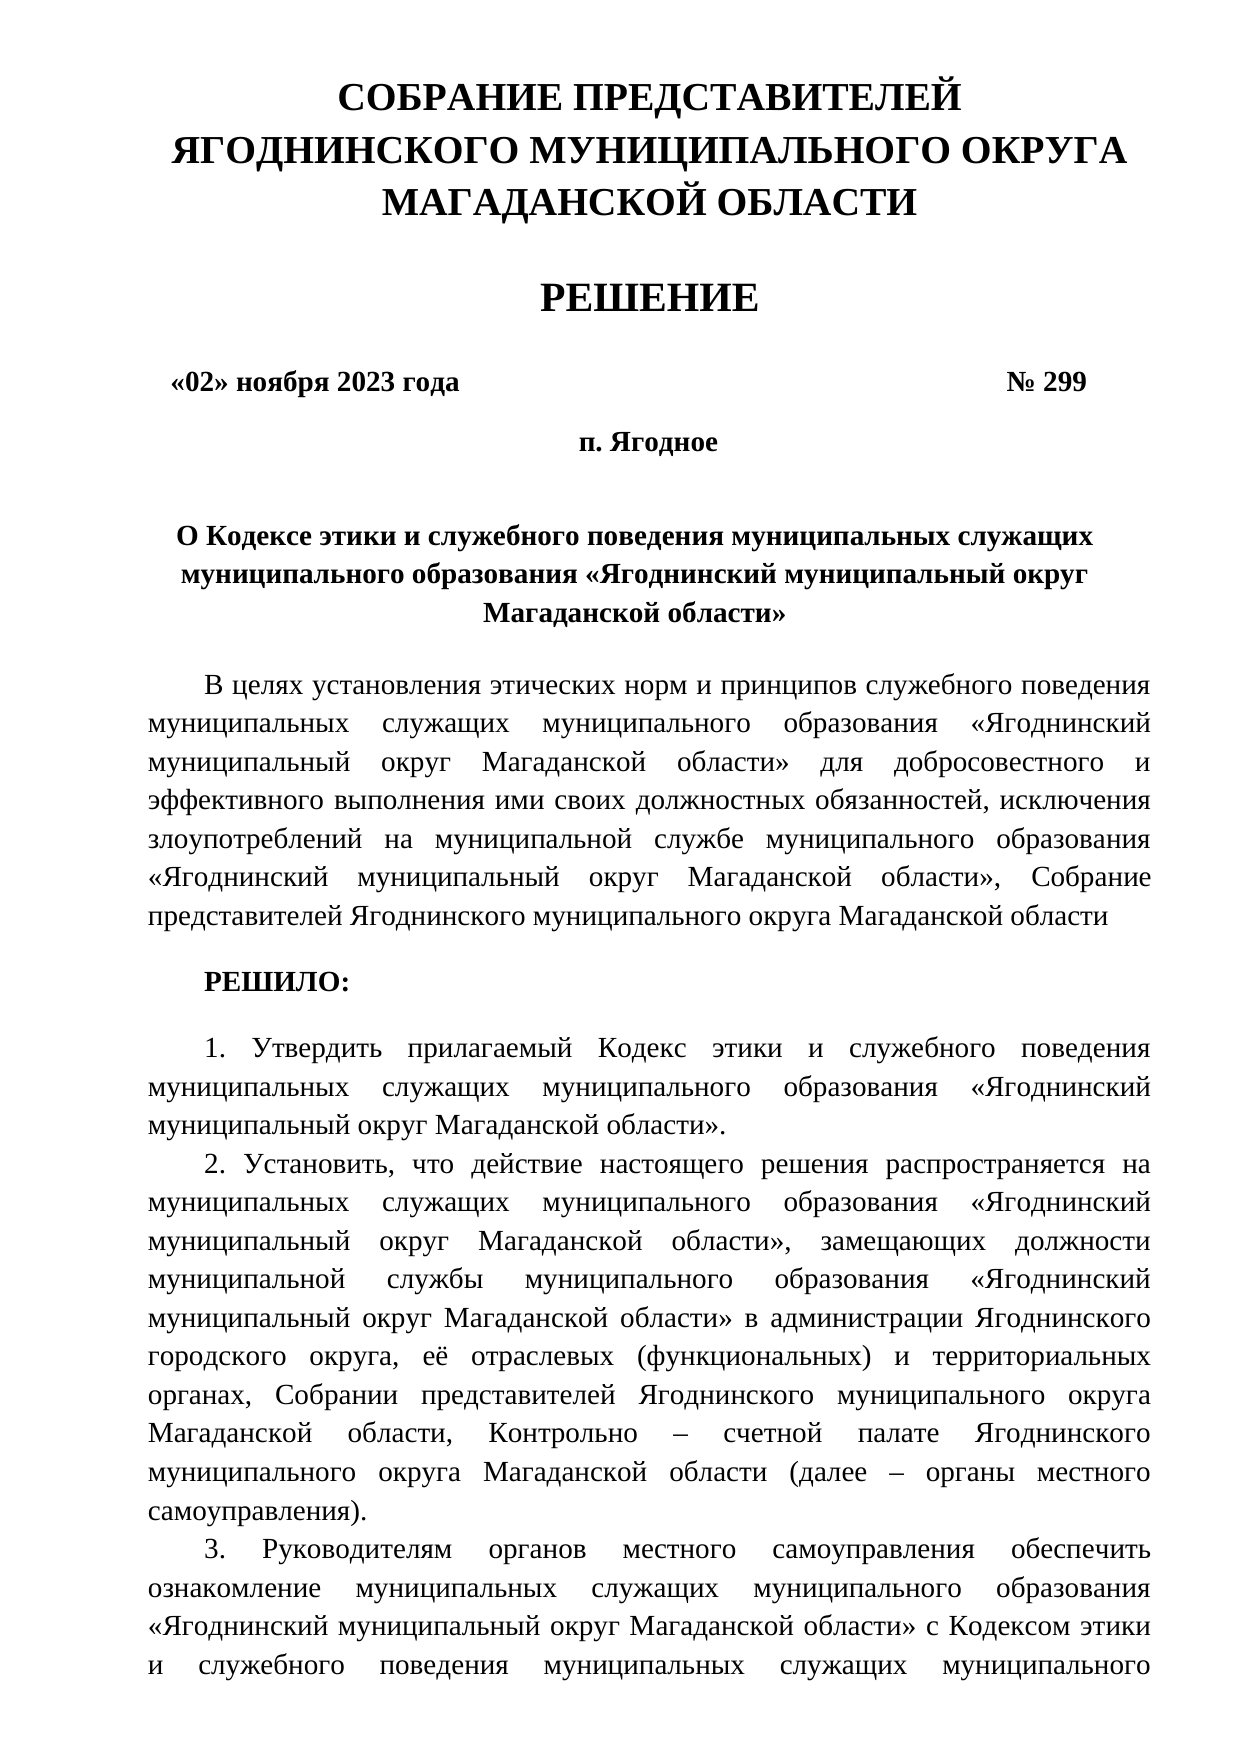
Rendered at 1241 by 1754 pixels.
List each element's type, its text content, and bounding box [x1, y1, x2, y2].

text РЕШИЛО: [148, 964, 1152, 998]
text 1. Утвердить прилагаемый Кодекс этики и служебного поведения муниципальных служащих муниципального образования «Ягоднинский муниципальный округ Магаданской области». [148, 1030, 1152, 1141]
text В целях установления этических норм и принципов служебного поведения муниципальных служащих муниципального образования «Ягоднинский муниципальный округ Магаданской области» для добросовестного и эффективного выполнения ими своих должностных обязанностей, исключения злоупотреблений на муниципальной службе муниципального образования «Ягоднинский муниципальный округ Магаданской области», Собрание представителей Ягоднинского муниципального округа Магаданской области [148, 667, 1152, 932]
text МАГАДАНСКОЙ ОБЛАСТИ [148, 178, 1152, 224]
table_header О Кодексе этики и служебного поведения муниципальных служащих муниципального образования «Ягоднинский муниципальный округ Магаданской области» [148, 518, 1119, 633]
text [148, 1531, 1152, 1680]
text 2. Установить, что действие настоящего решения распространяется на муниципальных служащих муниципального образования «Ягоднинский муниципальный округ Магаданской области», замещающих должности муниципальной службы муниципального образования «Ягоднинский муниципальный округ Магаданской области» в администрации Ягоднинского городского округа, её отраслевых (функциональных) и территориальных органах, Собрании представителей Ягоднинского муниципального округа Магаданской области, Контрольно – счетной палате Ягоднинского муниципального округа Магаданской области (далее – органы местного самоуправления). [148, 1146, 1152, 1526]
table_header «02» ноября 2023 года № 299 п. Ягодное [159, 364, 1193, 518]
text СОБРАНИЕ ПРЕДСТАВИТЕЛЕЙ [148, 74, 1152, 119]
text РЕШЕНИЕ [148, 272, 1152, 320]
text ЯГОДНИНСКОГО МУНИЦИПАЛЬНОГО ОКРУГА [148, 126, 1152, 172]
